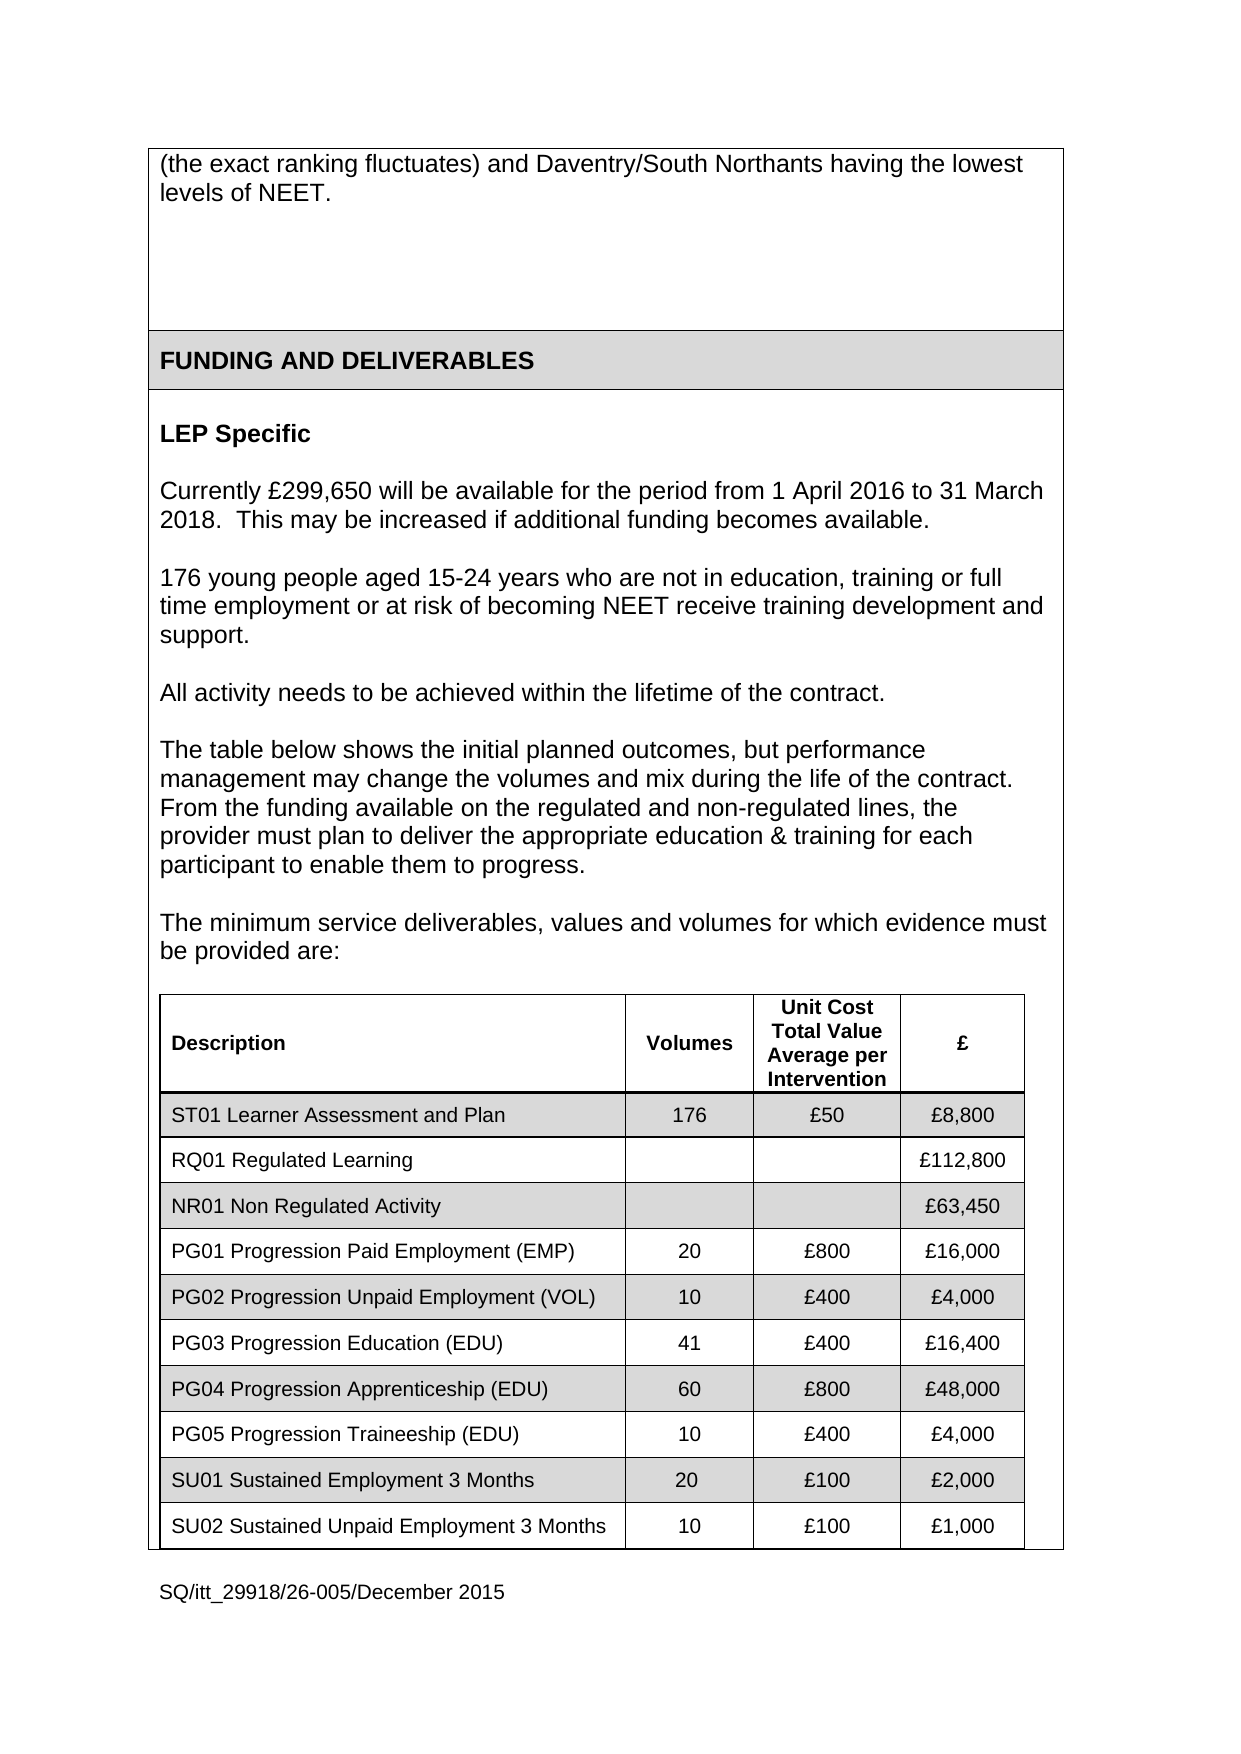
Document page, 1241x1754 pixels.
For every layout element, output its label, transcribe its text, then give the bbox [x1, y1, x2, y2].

table_cell FUNDING AND DELIVERABLES [149, 331, 1063, 389]
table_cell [149, 149, 1063, 330]
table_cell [149, 390, 1063, 1549]
